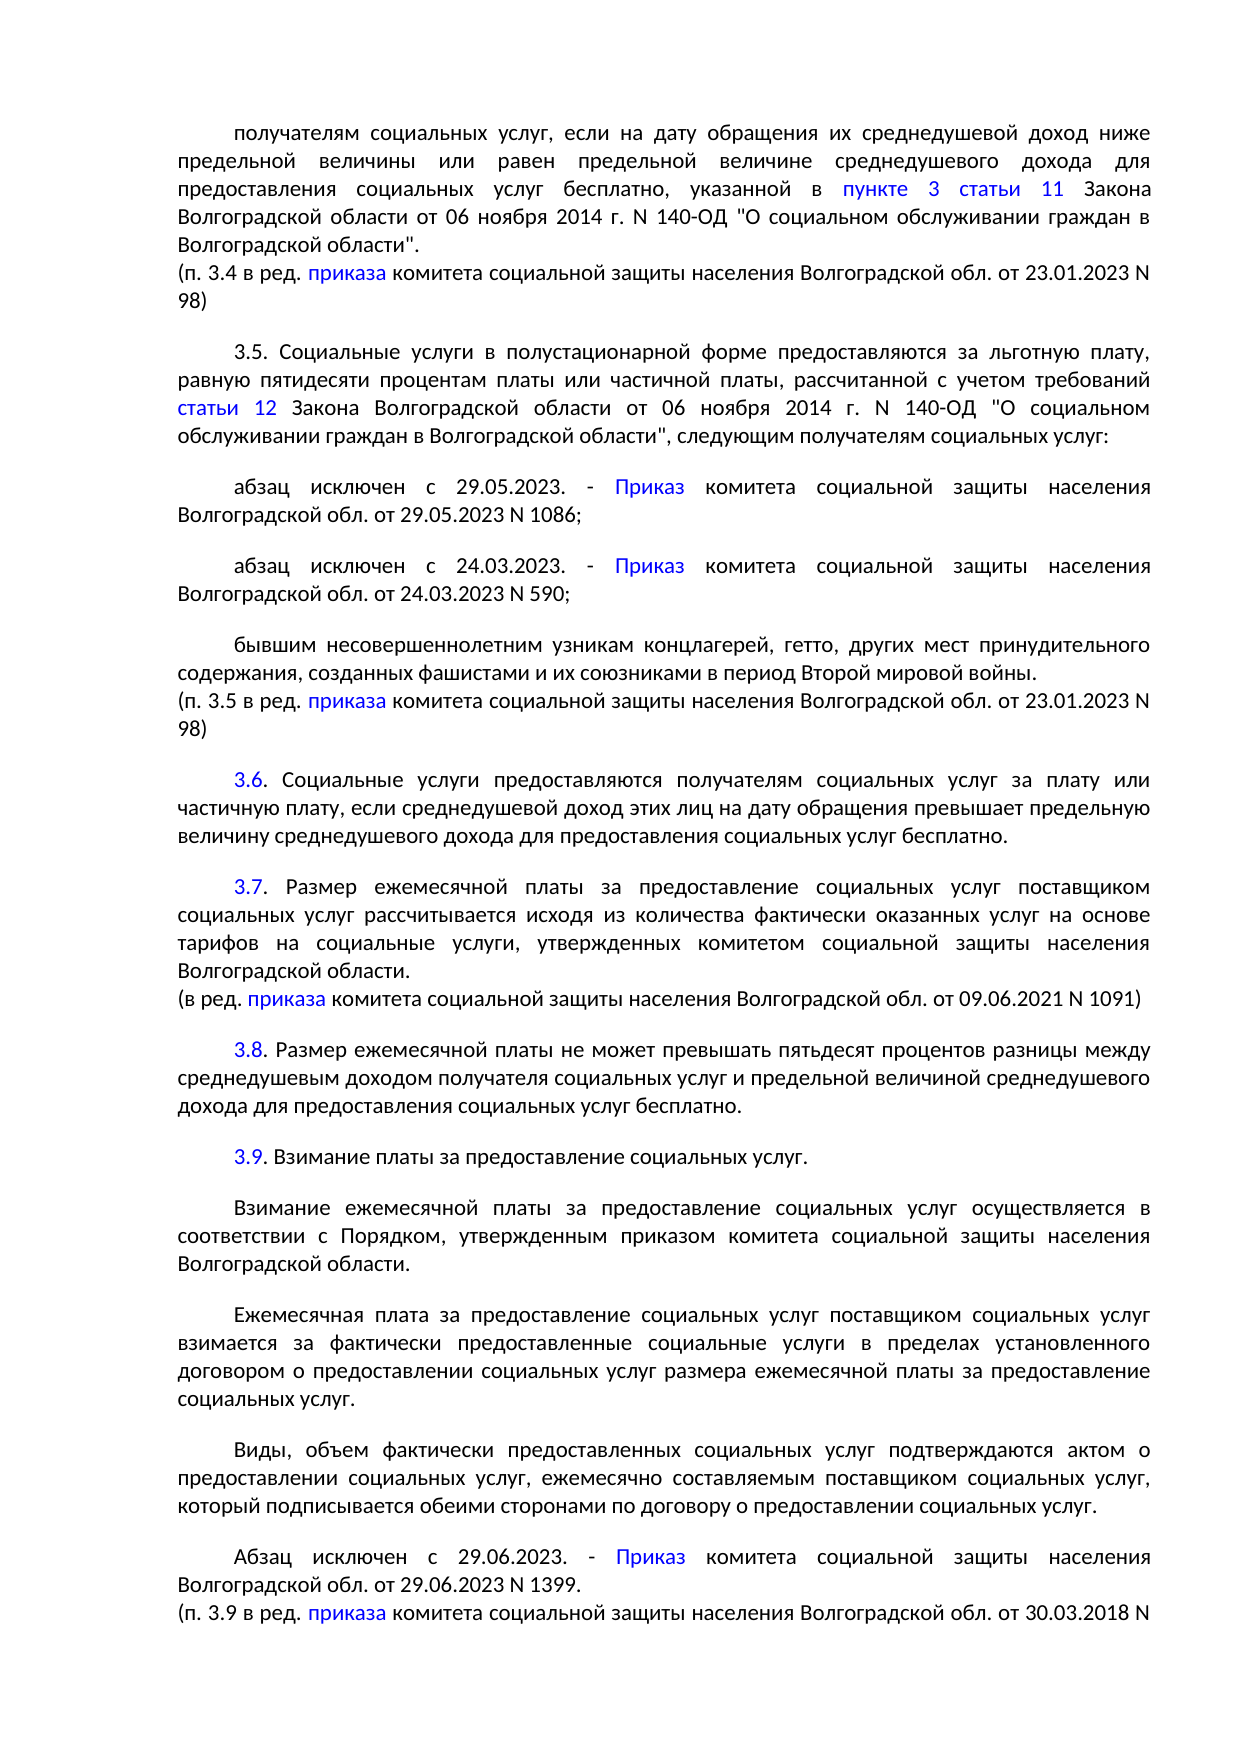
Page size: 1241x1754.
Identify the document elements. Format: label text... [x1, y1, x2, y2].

text получателям социальных услуг, если на дату обращения их среднедушевой доход ниже предельной величины или равен предельной величине среднедушевого дохода для предоставления социальных услуг бесплатно, указанной в пункте 3 статьи 11 Закона Волгоградской области от 06 ноября 2014 г. N 140-ОД "О социальном обслуживании граждан в Волгоградской области". [177, 118, 1152, 258]
text 3.9. Взимание платы за предоставление социальных услуг. [177, 1142, 1152, 1170]
text 3.5. Социальные услуги в полустационарной форме предоставляются за льготную плату, равную пятидесяти процентам платы или частичной платы, рассчитанной с учетом требований статьи 12 Закона Волгоградской области от 06 ноября 2014 г. N 140-ОД "О социальном обслуживании граждан в Волгоградской области", следующим получателям социальных услуг: [177, 337, 1152, 449]
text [177, 1598, 1152, 1626]
text бывшим несовершеннолетним узникам концлагерей, гетто, других мест принудительного содержания, созданных фашистами и их союзниками в период Второй мировой войны. [177, 630, 1152, 686]
text Взимание ежемесячной платы за предоставление социальных услуг осуществляется в соответствии с Порядком, утвержденным приказом комитета социальной защиты населения Волгоградской области. [177, 1193, 1152, 1277]
text 3.8. Размер ежемесячной платы не может превышать пятьдесят процентов разницы между среднедушевым доходом получателя социальных услуг и предельной величиной среднедушевого дохода для предоставления социальных услуг бесплатно. [177, 1035, 1152, 1119]
text 3.7. Размер ежемесячной платы за предоставление социальных услуг поставщиком социальных услуг рассчитывается исходя из количества фактически оказанных услуг на основе тарифов на социальные услуги, утвержденных комитетом социальной защиты населения Волгоградской области. [177, 872, 1152, 984]
text (п. 3.5 в ред. приказа комитета социальной защиты населения Волгоградской обл. от 23.01.2023 N 98) [177, 686, 1152, 742]
text Ежемесячная плата за предоставление социальных услуг поставщиком социальных услуг взимается за фактически предоставленные социальные услуги в пределах установленного договором о предоставлении социальных услуг размера ежемесячной платы за предоставление социальных услуг. [177, 1300, 1152, 1412]
text абзац исключен с 29.05.2023. - Приказ комитета социальной защиты населения Волгоградской обл. от 29.05.2023 N 1086; [177, 472, 1152, 528]
text (в ред. приказа комитета социальной защиты населения Волгоградской обл. от 09.06.2021 N 1091) [177, 984, 1152, 1012]
text Абзац исключен с 29.06.2023. - Приказ комитета социальной защиты населения Волгоградской обл. от 29.06.2023 N 1399. [177, 1542, 1152, 1598]
text абзац исключен с 24.03.2023. - Приказ комитета социальной защиты населения Волгоградской обл. от 24.03.2023 N 590; [177, 551, 1152, 607]
text 3.6. Социальные услуги предоставляются получателям социальных услуг за плату или частичную плату, если среднедушевой доход этих лиц на дату обращения превышает предельную величину среднедушевого дохода для предоставления социальных услуг бесплатно. [177, 765, 1152, 849]
text (п. 3.4 в ред. приказа комитета социальной защиты населения Волгоградской обл. от 23.01.2023 N 98) [177, 258, 1152, 314]
text Виды, объем фактически предоставленных социальных услуг подтверждаются актом о предоставлении социальных услуг, ежемесячно составляемым поставщиком социальных услуг, который подписывается обеими сторонами по договору о предоставлении социальных услуг. [177, 1435, 1152, 1519]
